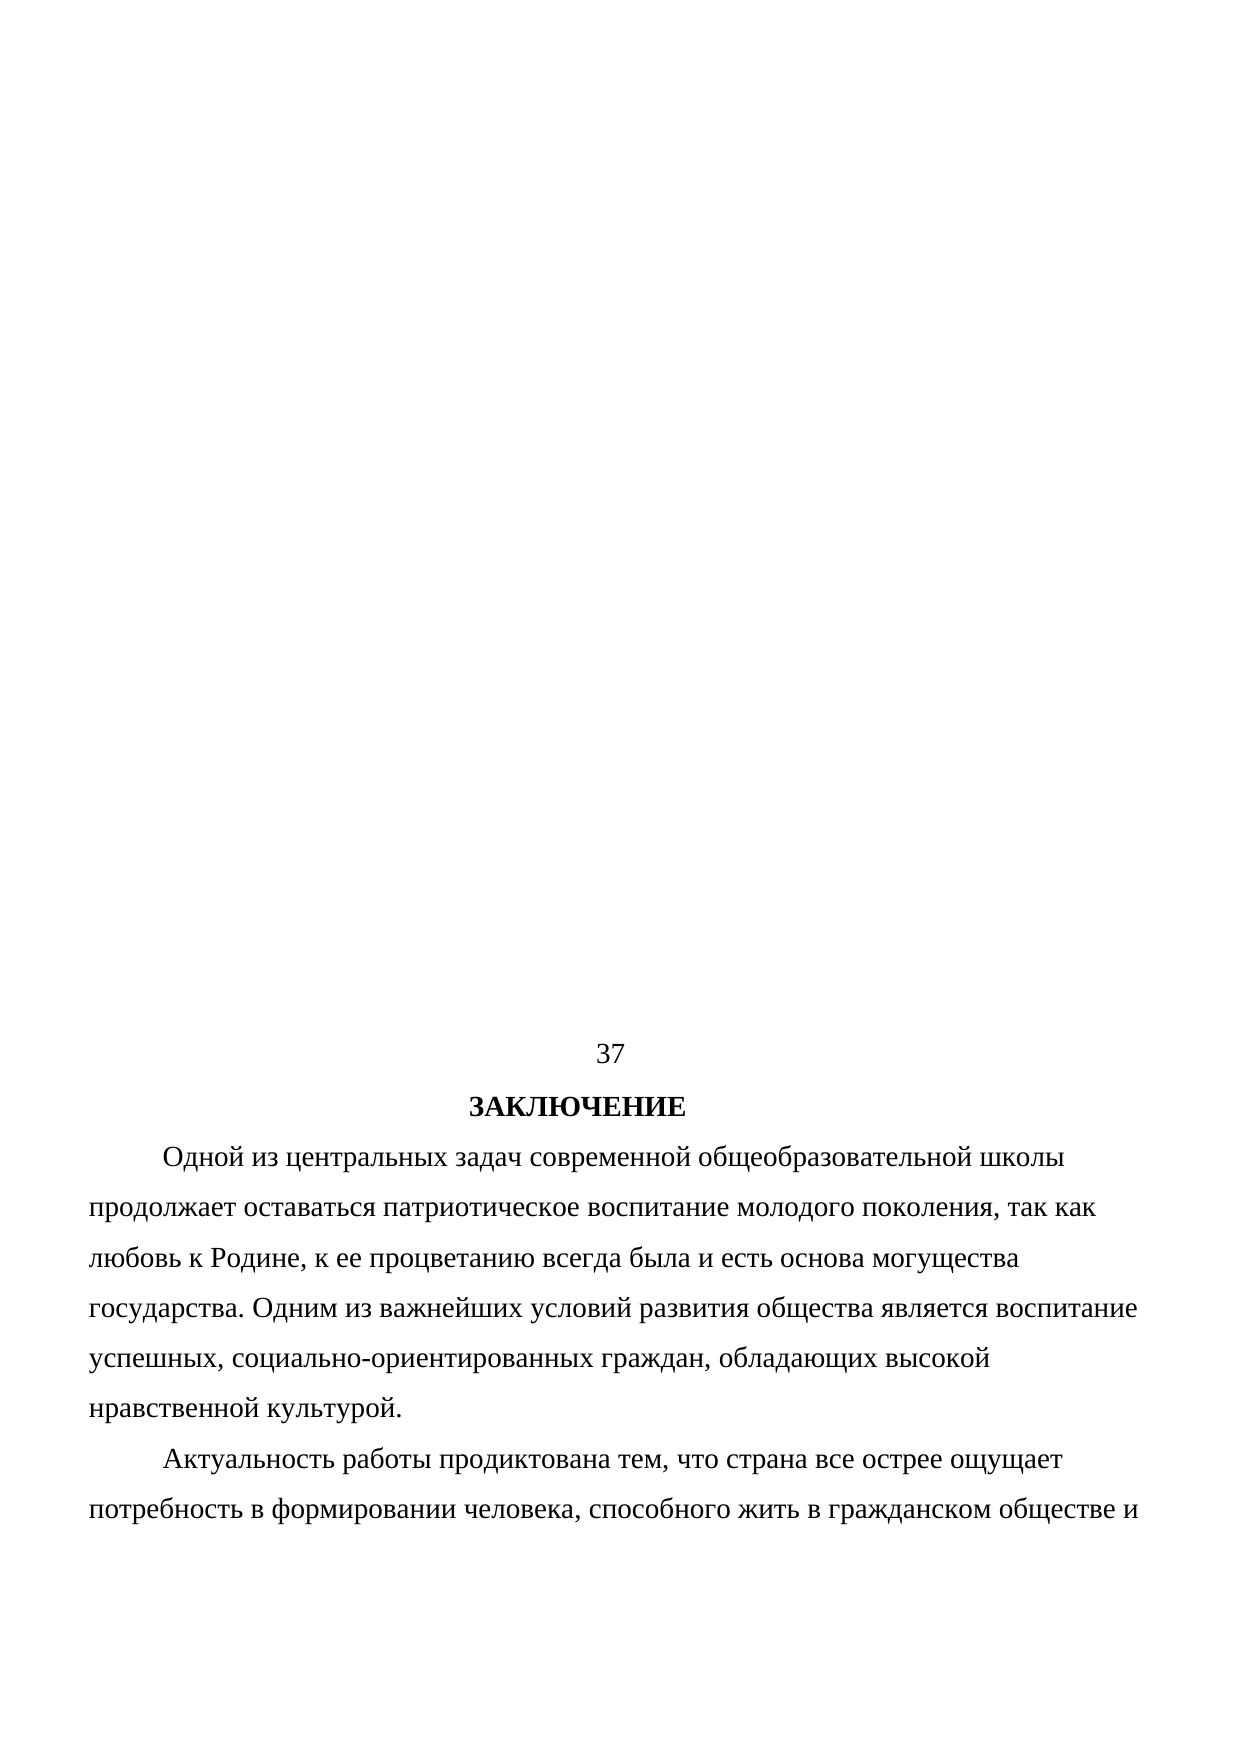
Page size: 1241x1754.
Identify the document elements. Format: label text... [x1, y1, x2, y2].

text Одной из центральных задач современной общеобразовательной школы продолжает оставаться патриотическое воспитание молодого поколения, так как любовь к Родине, к ее процветанию всегда была и есть основа могущества государства. Одним из важнейших условий развития общества является воспитание успешных, социально-ориентированных граждан, обладающих высокой нравственной культурой. [89, 1139, 1152, 1424]
text ЗАКЛЮЧЕНИЕ [89, 1089, 1160, 1122]
text 37 [89, 1036, 1160, 1069]
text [89, 1441, 1152, 1525]
